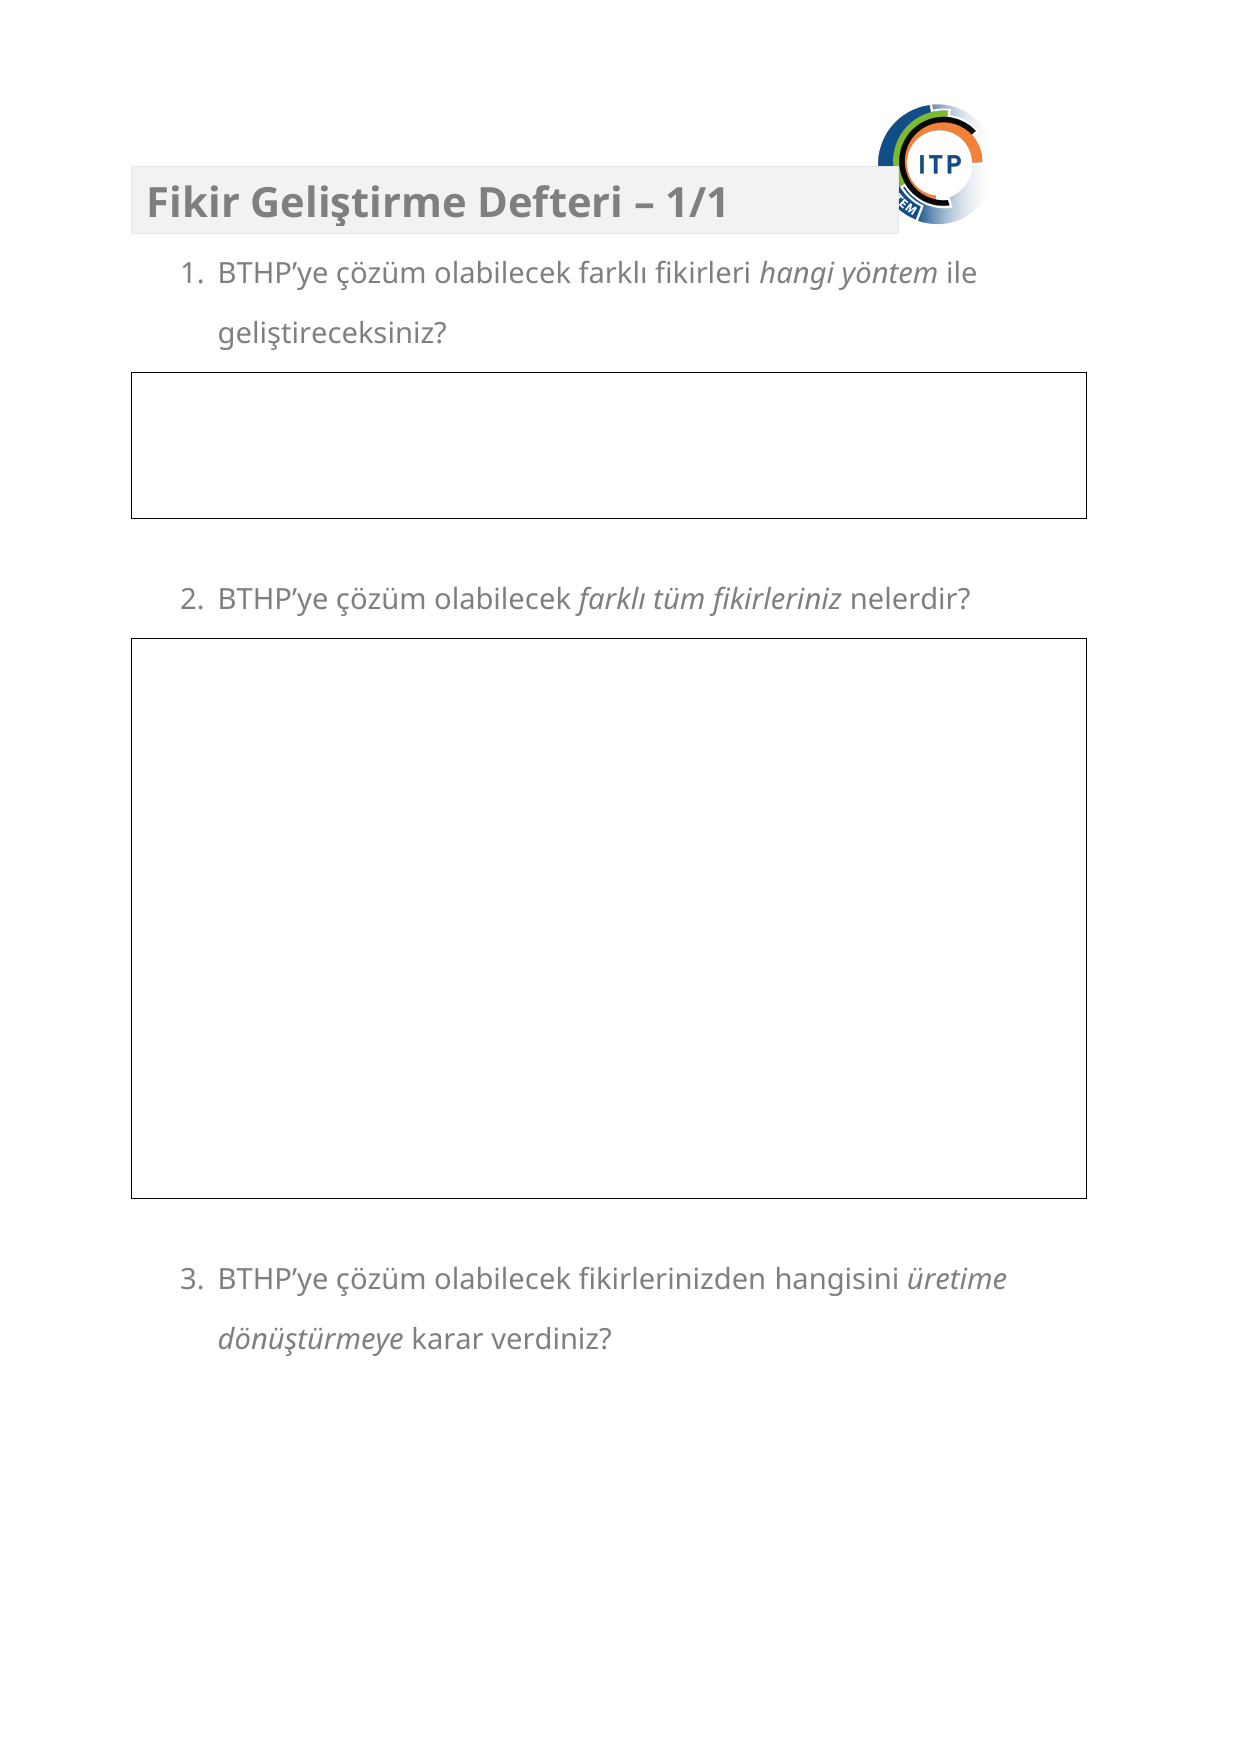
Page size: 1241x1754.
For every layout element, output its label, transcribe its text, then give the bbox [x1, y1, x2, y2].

table_header [132, 373, 1086, 517]
subtitle BTHP’ye çözüm olabilecek farklı tüm fikirleriniz nelerdir? [180, 578, 1098, 618]
picture [837, 74, 1033, 253]
subtitle BTHP’ye çözüm olabilecek farklı fikirleri hangi yöntem ile geliştireceksiniz? [180, 253, 1098, 352]
subtitle BTHP’ye çözüm olabilecek fikirlerinizden hangisini üretime dönüştürmeye karar verdiniz? [180, 1259, 1098, 1358]
table_header [132, 639, 1086, 1198]
